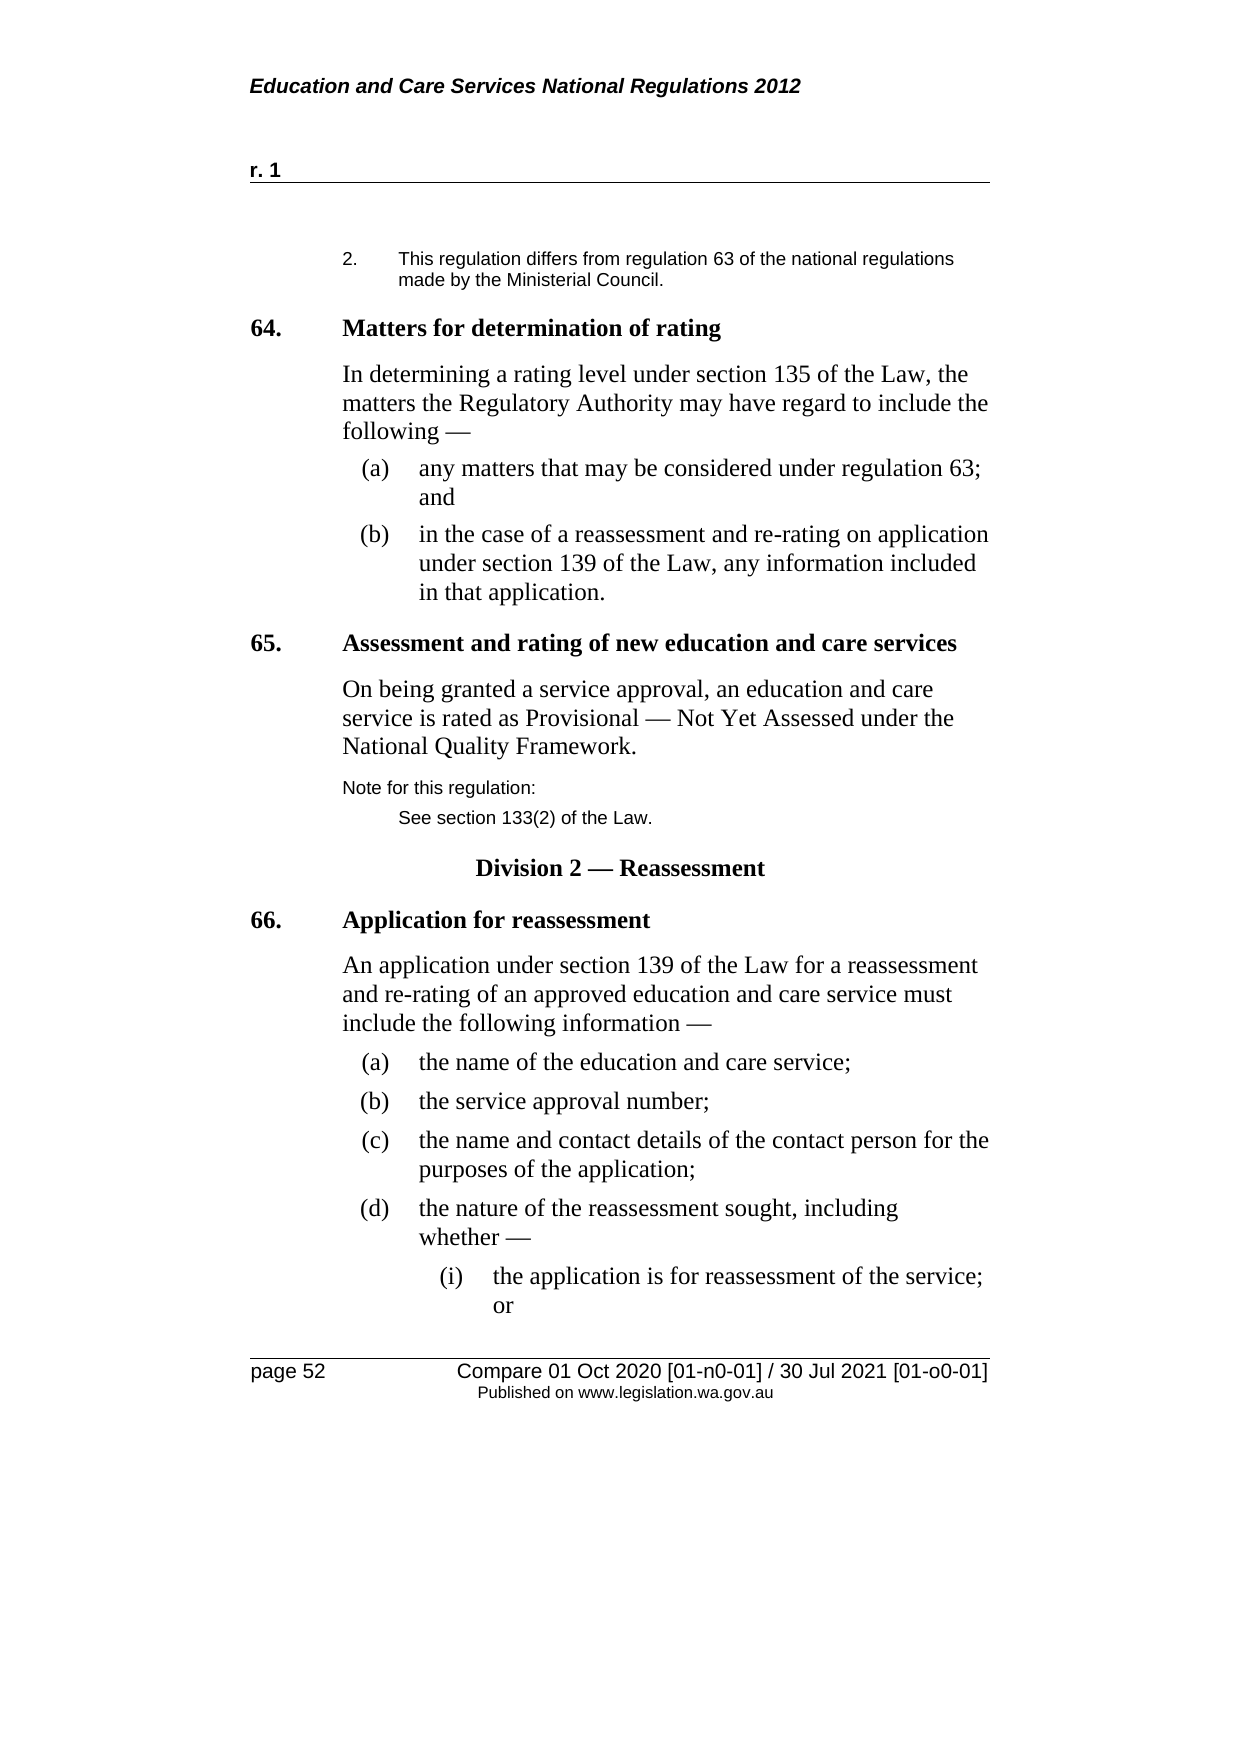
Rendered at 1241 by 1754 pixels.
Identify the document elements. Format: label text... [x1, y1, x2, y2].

subtitle 65. Assessment and rating of new education and care services [250, 628, 990, 657]
text (b) in the case of a reassessment and re-rating on application under section 139 of the Law, any information included in that application. [250, 519, 990, 606]
text (a) any matters that may be considered under regulation 63; and [250, 453, 990, 511]
text 2. This regulation differs from regulation 63 of the national regulations made by the Ministerial Council. [250, 247, 990, 291]
subtitle 64. Matters for determination of rating [250, 313, 990, 342]
text In determining a rating level under section 135 of the Law, the matters the Regulatory Authority may have regard to include the following — [250, 359, 990, 445]
text (d) the nature of the reassessment sought, including whether — [250, 1193, 990, 1251]
text See section 133(2) of the Law. [250, 807, 990, 828]
subtitle Division 2 — Reassessment [250, 853, 990, 882]
text (a) the name of the education and care service; [250, 1047, 990, 1076]
text (i) the application is for reassessment of the service; or [250, 1261, 990, 1319]
text An application under section 139 of the Law for a reassessment and re-rating of an approved education and care service must include the following information — [250, 950, 990, 1037]
subtitle 66. Application for reassessment [250, 905, 990, 934]
text (b) the service approval number; [250, 1086, 990, 1115]
text On being granted a service approval, an education and care service is rated as Provisional — Not Yet Assessed under the National Quality Framework. [250, 674, 990, 760]
subtitle Note for this regulation: [250, 777, 990, 798]
text (c) the name and contact details of the contact person for the purposes of the application; [250, 1125, 990, 1183]
